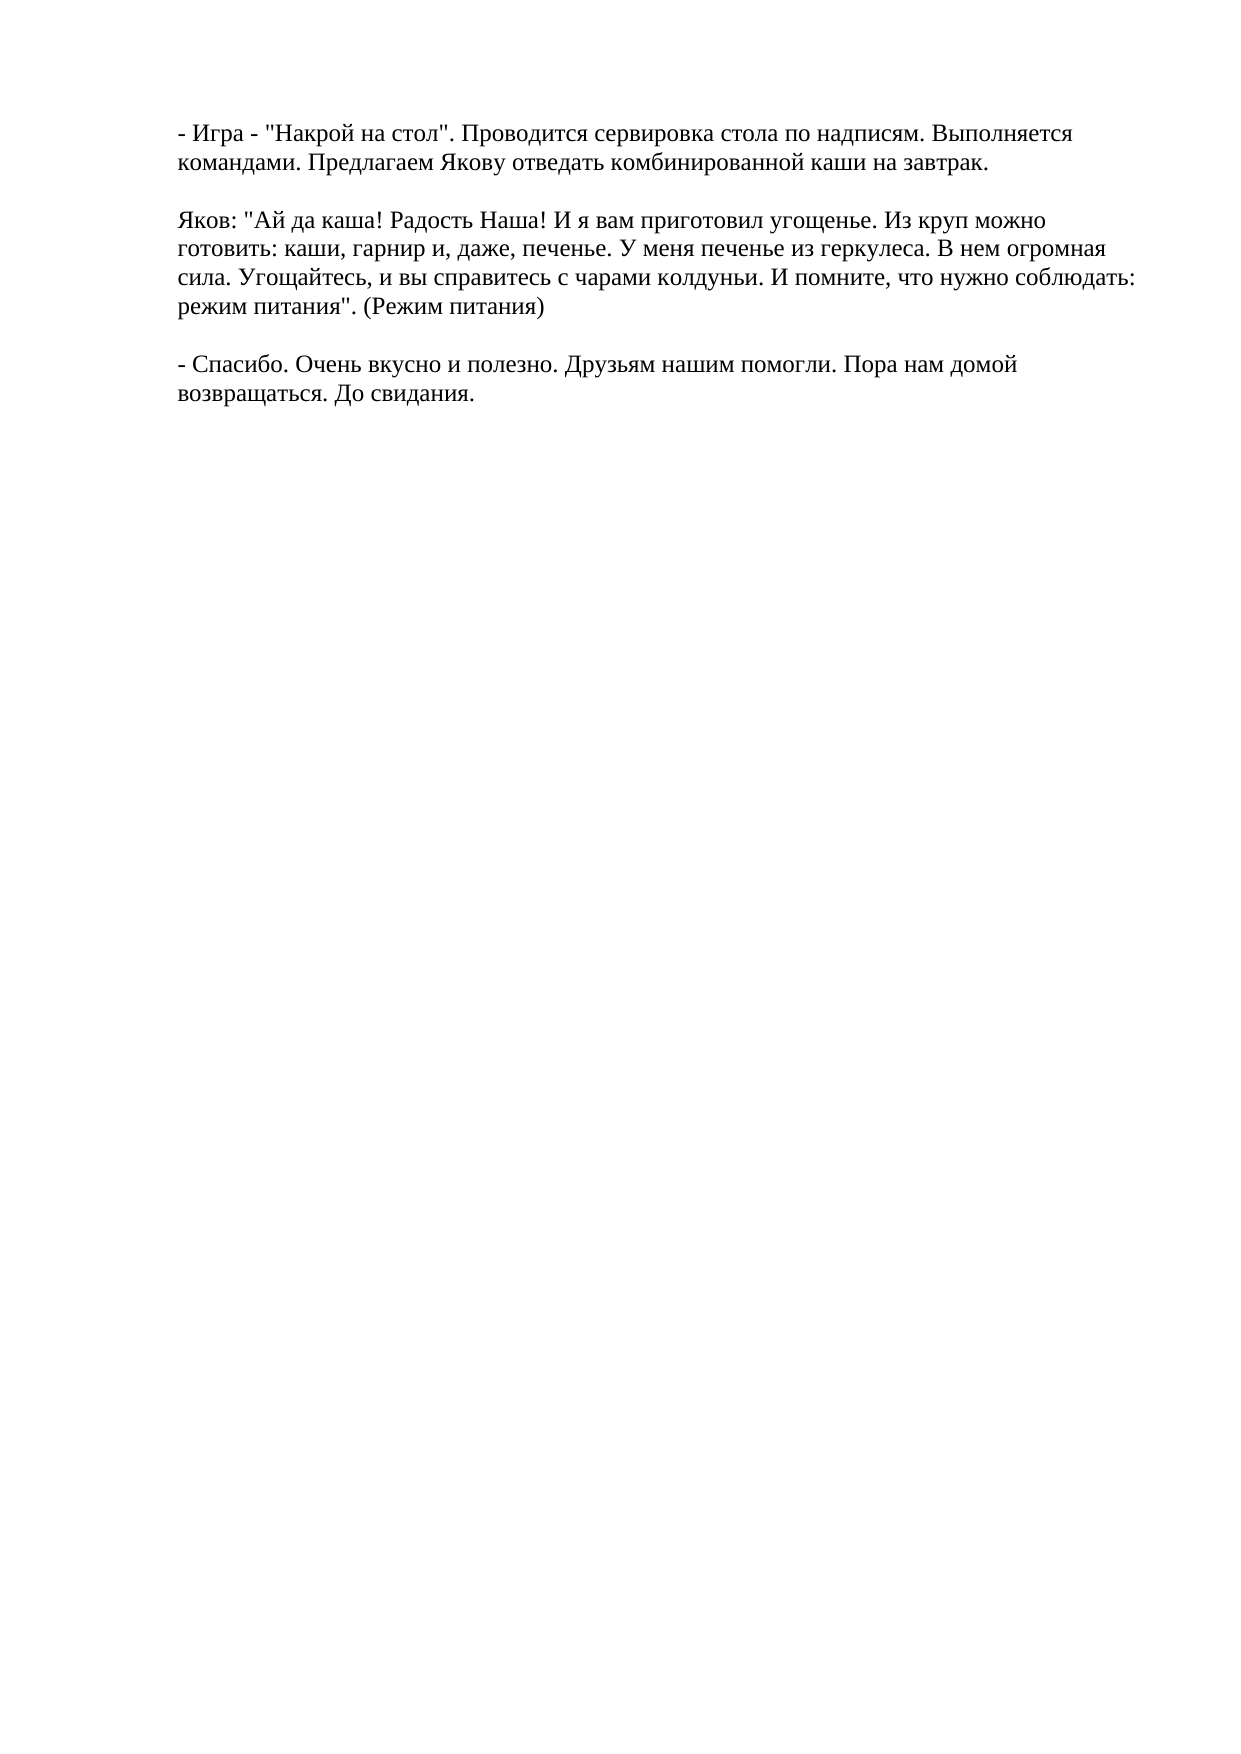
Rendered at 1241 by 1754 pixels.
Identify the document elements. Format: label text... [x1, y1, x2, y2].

text - Спасибо. Очень вкусно и полезно. Друзьям нашим помогли. Пора нам домой возвращаться. До свидания. [177, 349, 1152, 406]
text - Игра - "Накрой на стол". Проводится сервировка стола по надписям. Выполняется командами. Предлагаем Якову отведать комбинированной каши на завтрак. [177, 118, 1152, 176]
text Яков: "Ай да каша! Радость Наша! И я вам приготовил угощенье. Из круп можно готовить: каши, гарнир и, даже, печенье. У меня печенье из геркулеса. В нем огромная сила. Угощайтесь, и вы справитесь с чарами колдуньи. И помните, что нужно соблюдать: режим питания". (Режим питания) [177, 205, 1152, 320]
